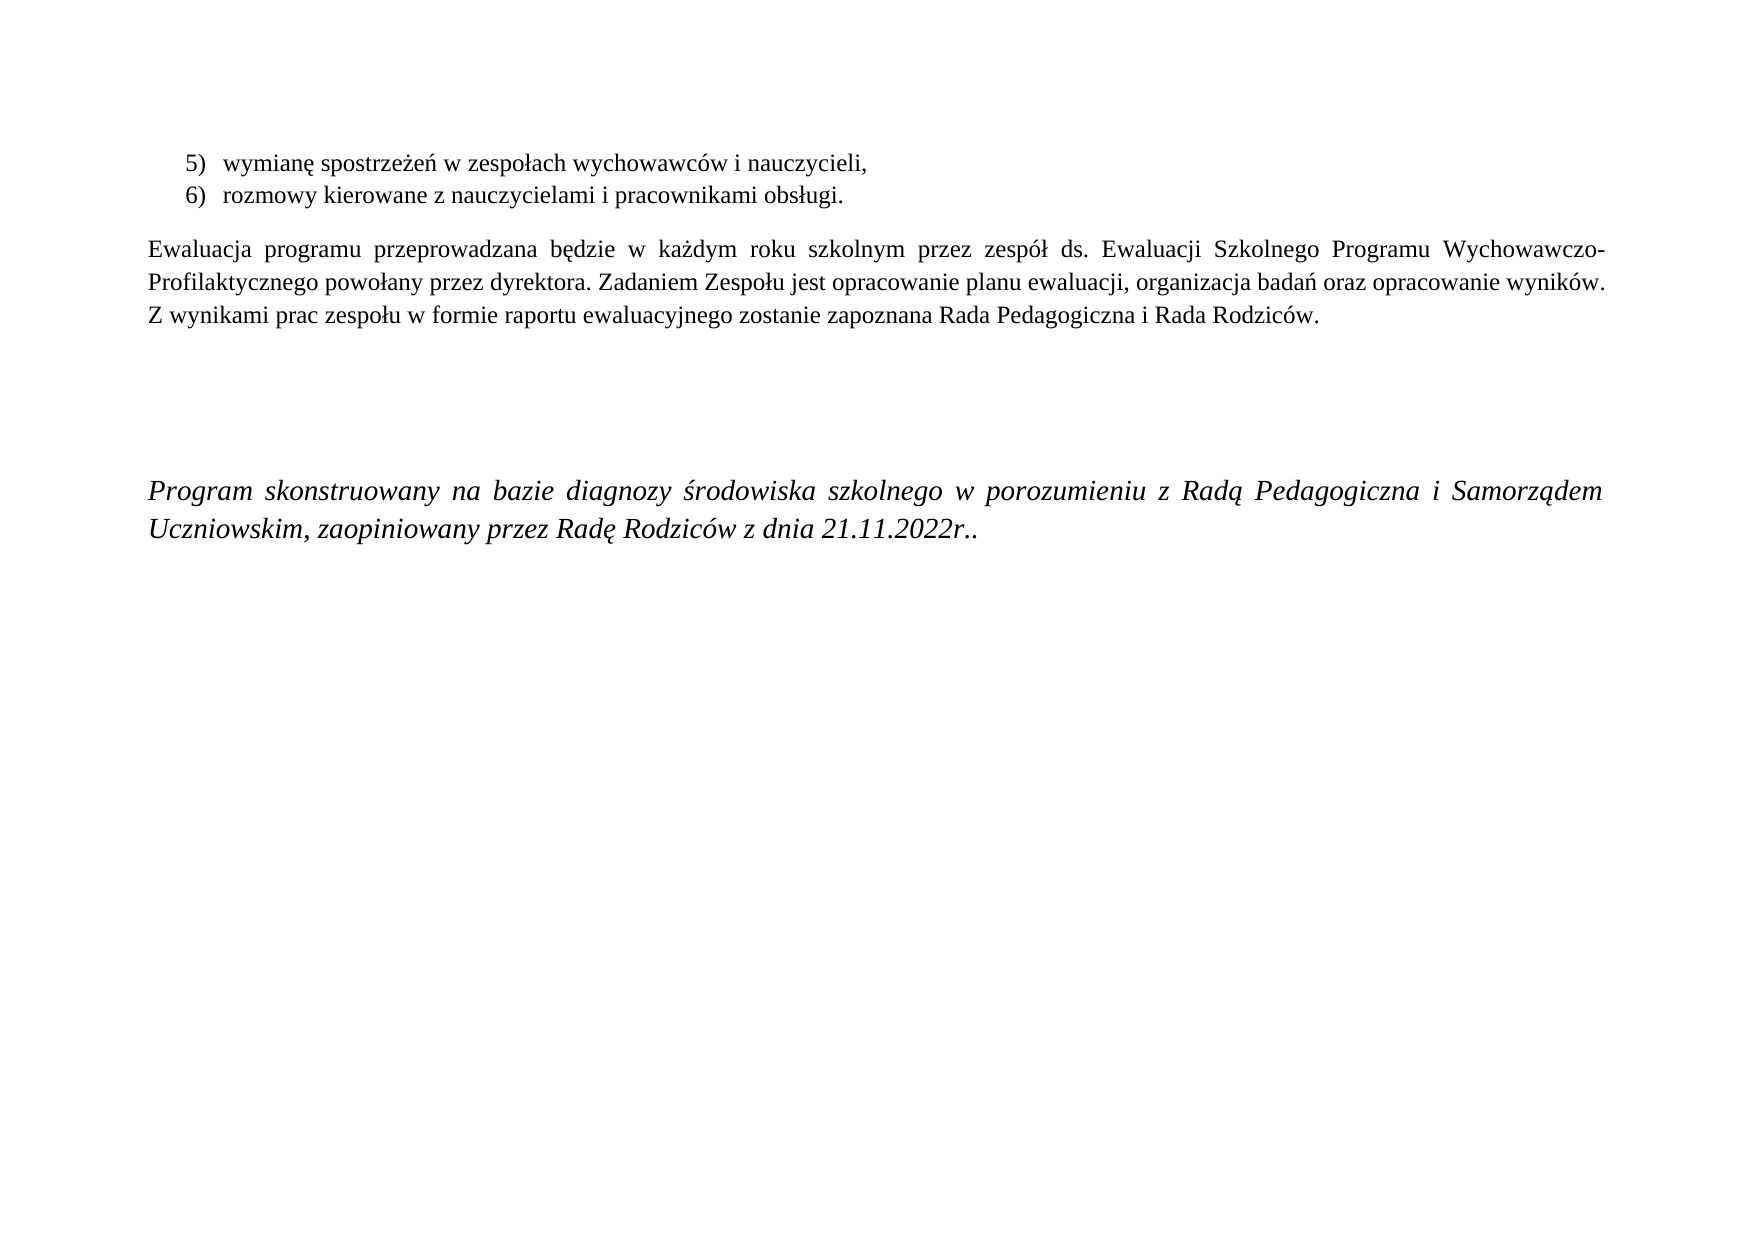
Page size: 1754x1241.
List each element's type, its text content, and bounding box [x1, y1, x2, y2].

list ymianę spostrzeżeń w zespołach wychowawców i nauczycieli,rozmowy kierowane z nauczycielami i pracownikami obsługi. [185, 181, 1606, 209]
list wymianę spostrzeżeń w zespołach wychowawców i nauczycieli, [185, 148, 1606, 176]
text Program skonstruowany na bazie diagnozy środowiska szkolnego w porozumieniu z Radą Pedagogiczna i Samorządem Uczniowskim, zaopiniowany przez Radę Rodziców z dnia 21.11.2022r.. [148, 473, 1606, 545]
text Ewaluacja programu przeprowadzana będzie w każdym roku szkolnym przez zespół ds. Ewaluacji Szkolnego Programu Wychowawczo-Profilaktycznego powołany przez dyrektora. Zadaniem Zespołu jest opracowanie planu ewaluacji, organizacja badań oraz opracowanie wyników. Z wynikami prac zespołu w formie raportu ewaluacyjnego zostanie zapoznana Rada Pedagogiczna i Rada Rodziców. [148, 234, 1606, 329]
